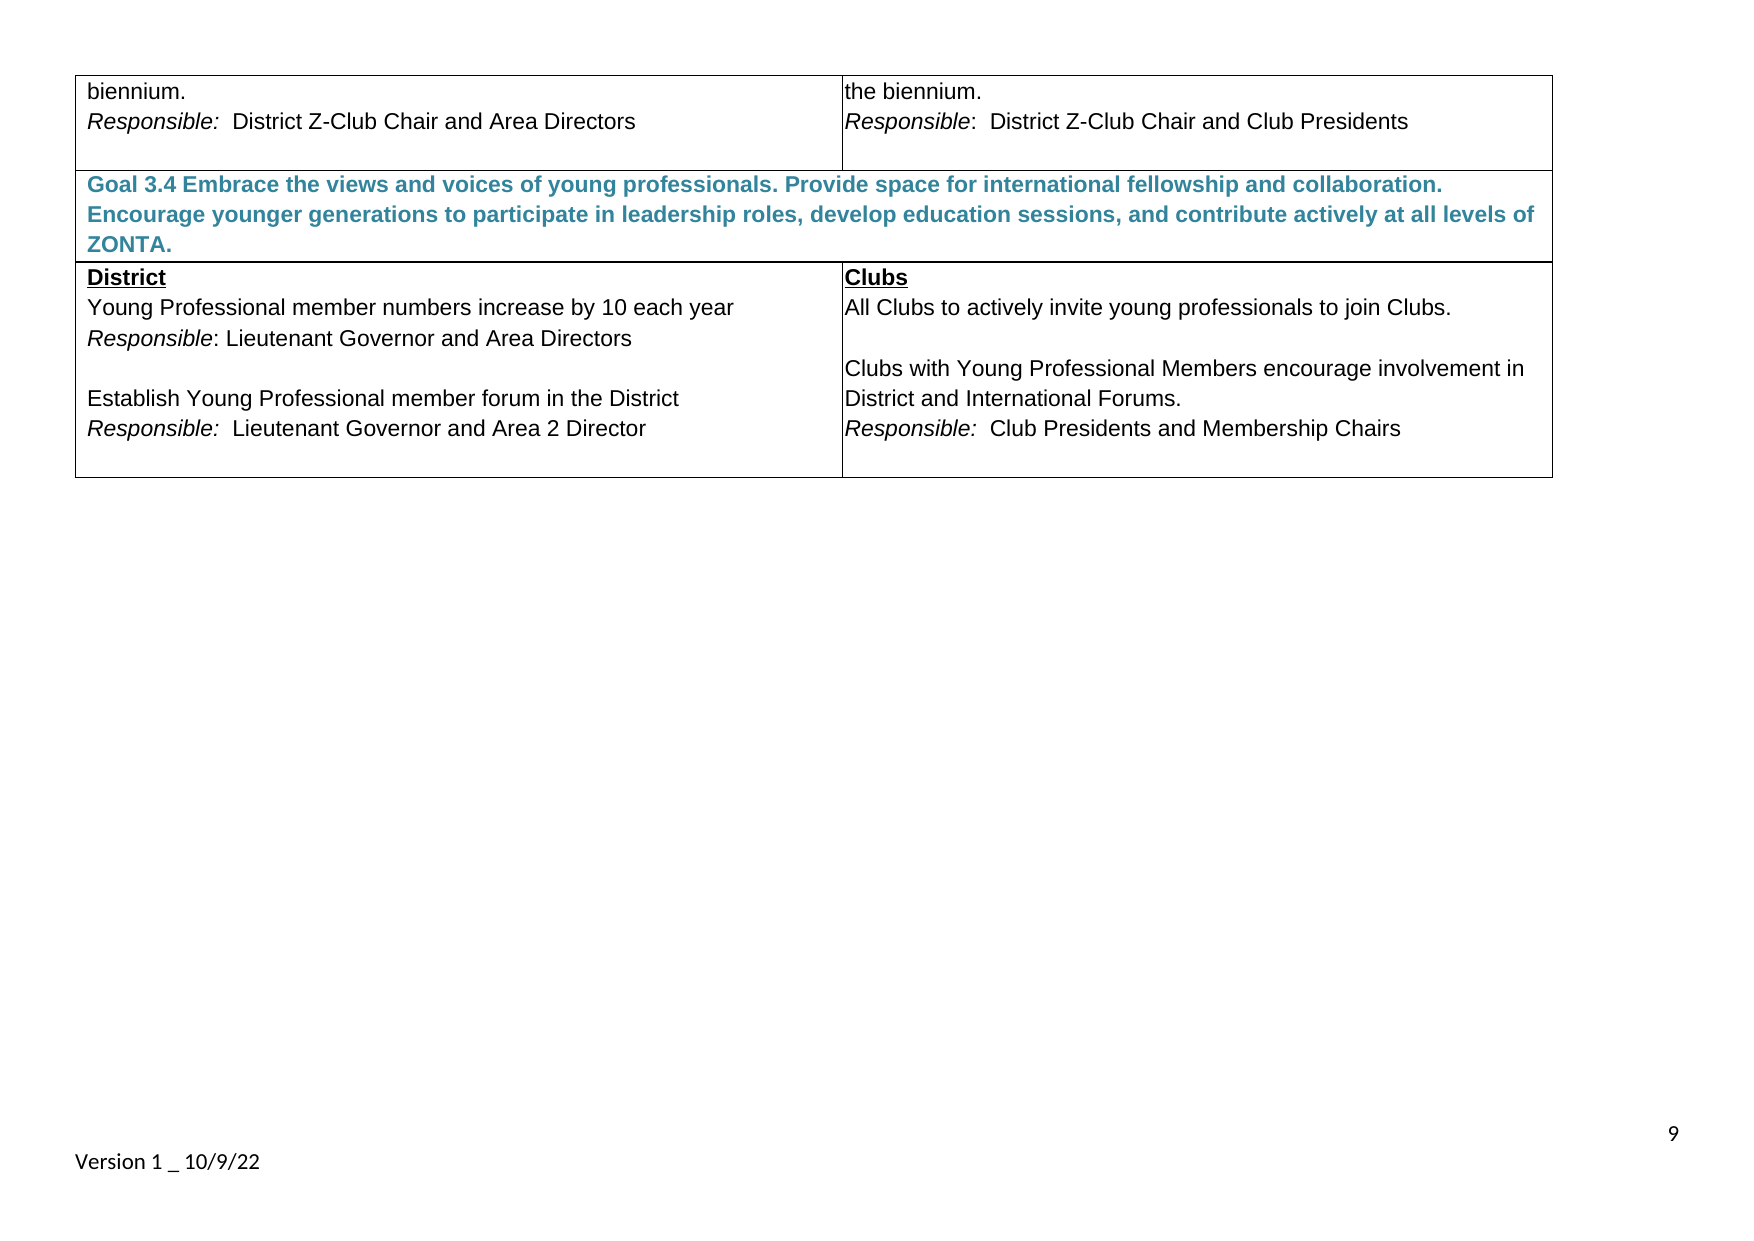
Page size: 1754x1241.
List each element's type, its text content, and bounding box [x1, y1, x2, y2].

table_cell Clubs Sponsoring Clubs to provide lists of past award winners to District Membership Chair. Sponsoring Clubs to seek new contact details from Golden Z-Club members at conclusion of their tertiary studies. Responsible: Club Sponsor of Golden Z-Club. The number of Z-clubs and Golden Z-Clubs sponsored increases in the biennium. Responsible: District Z-Club Chair and Club Presidents [843, 76, 1552, 170]
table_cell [76, 76, 842, 170]
table_cell District Young Professional member numbers increase by 10 each year Responsible: Lieutenant Governor and Area Directors Establish Young Professional member forum in the District Responsible: Lieutenant Governor and Area 2 Director [76, 263, 842, 477]
table_cell Clubs All Clubs to actively invite young professionals to join Clubs. Clubs with Young Professional Members encourage involvement in District and International Forums. Responsible: Club Presidents and Membership Chairs [843, 263, 1552, 477]
table_cell Goal 3.4 Embrace the views and voices of young professionals. Provide space for international fellowship and collaboration. Encourage younger generations to participate in leadership roles, develop education sessions, and contribute actively at all levels of ZONTA. [76, 171, 1552, 261]
